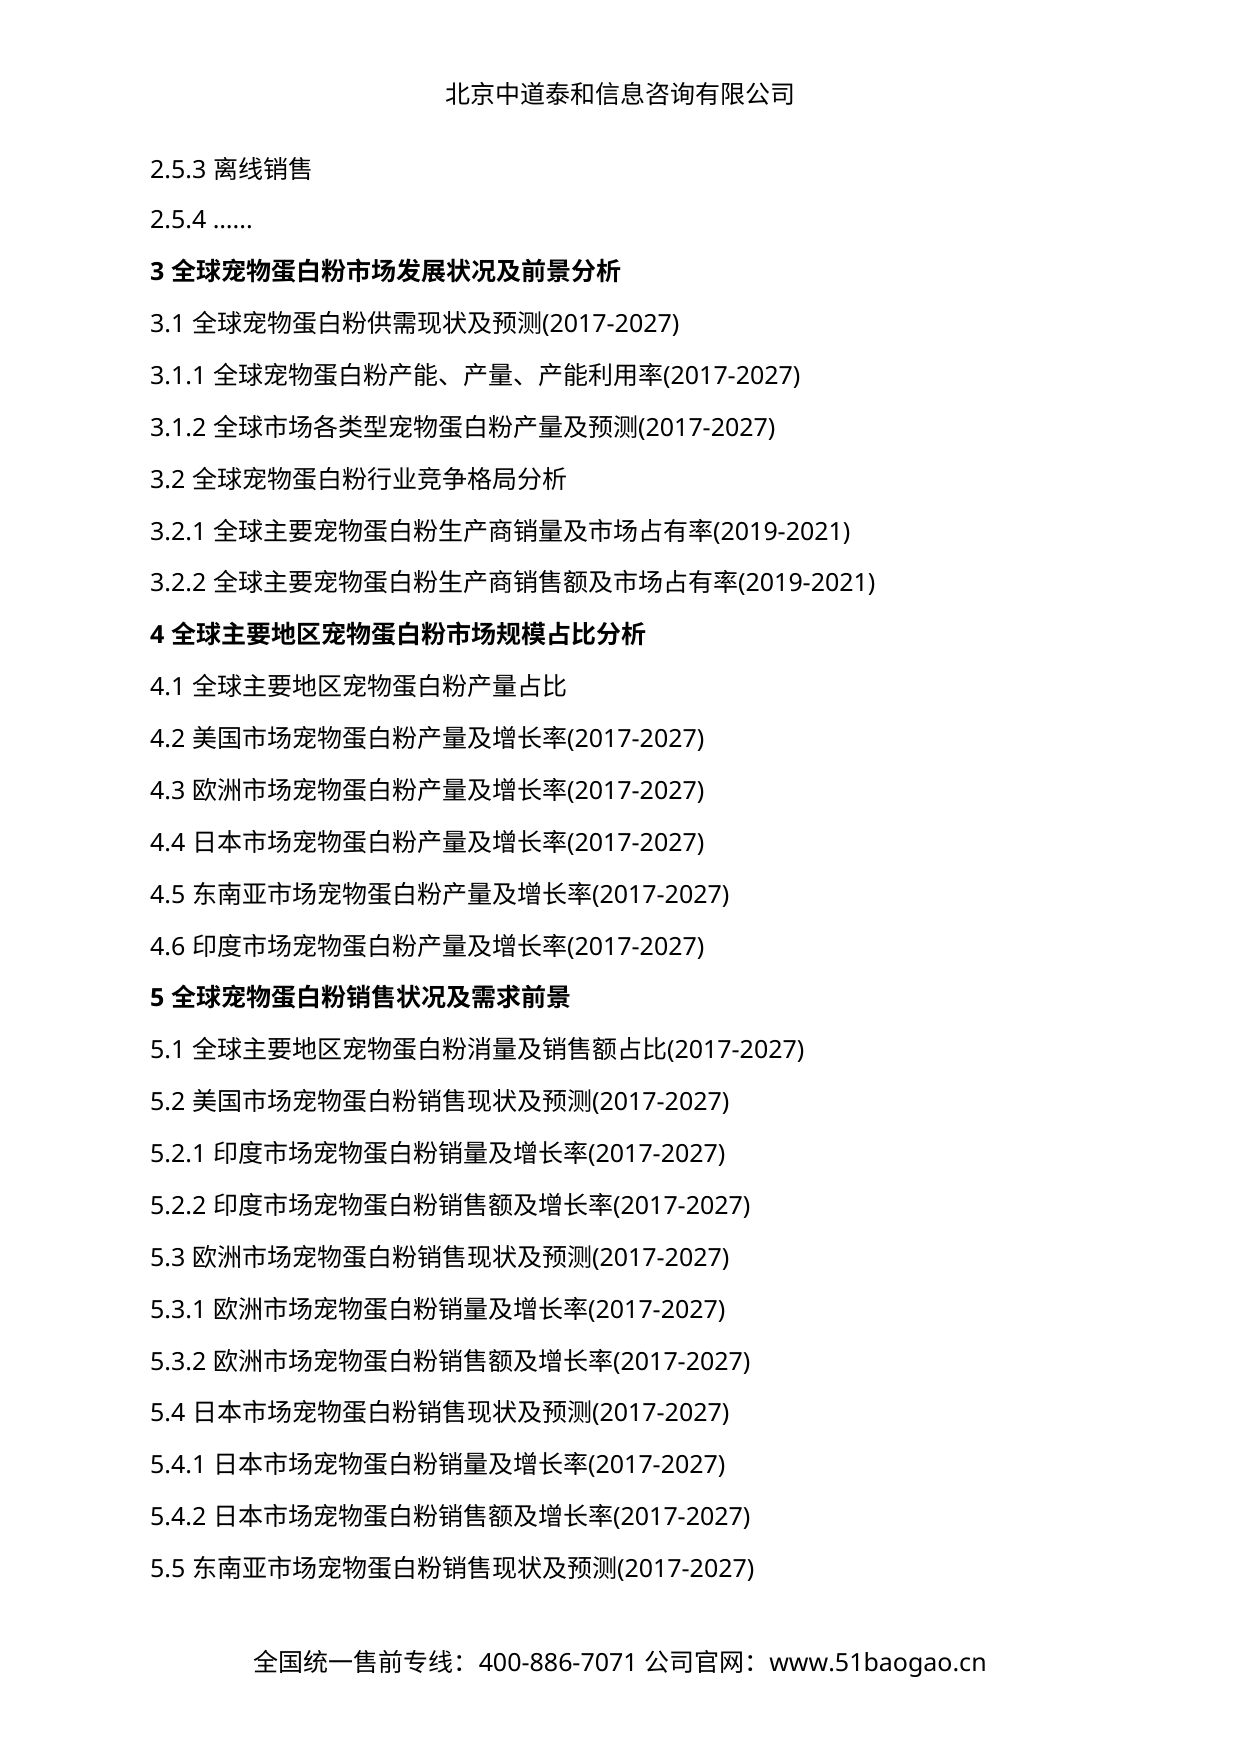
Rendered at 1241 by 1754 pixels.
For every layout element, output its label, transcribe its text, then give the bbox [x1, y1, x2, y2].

text 5.4.1 日本市场宠物蛋白粉销量及增长率(2017-2027) [150, 1445, 1090, 1481]
text 2.5.3 离线销售 [150, 150, 1090, 186]
text 3.1.1 全球宠物蛋白粉产能、产量、产能利用率(2017-2027) [150, 355, 1090, 392]
text 5.2.2 印度市场宠物蛋白粉销售额及增长率(2017-2027) [150, 1185, 1090, 1222]
text 4.6 印度市场宠物蛋白粉产量及增长率(2017-2027) [150, 926, 1090, 962]
text 5.2 美国市场宠物蛋白粉销售现状及预测(2017-2027) [150, 1082, 1090, 1118]
text 5.3.2 欧洲市场宠物蛋白粉销售额及增长率(2017-2027) [150, 1341, 1090, 1377]
text 4 全球主要地区宠物蛋白粉市场规模占比分析 [150, 615, 1090, 651]
text 5.4.2 日本市场宠物蛋白粉销售额及增长率(2017-2027) [150, 1497, 1090, 1533]
text 5.5 东南亚市场宠物蛋白粉销售现状及预测(2017-2027) [150, 1548, 1090, 1585]
text 3.1 全球宠物蛋白粉供需现状及预测(2017-2027) [150, 303, 1090, 340]
text 2.5.4 …... [150, 202, 1090, 236]
text 5.3 欧洲市场宠物蛋白粉销售现状及预测(2017-2027) [150, 1237, 1090, 1273]
text 5 全球宠物蛋白粉销售状况及需求前景 [150, 978, 1090, 1014]
text 3.2.1 全球主要宠物蛋白粉生产商销量及市场占有率(2019-2021) [150, 511, 1090, 547]
text 5.3.1 欧洲市场宠物蛋白粉销量及增长率(2017-2027) [150, 1289, 1090, 1325]
text 5.2.1 印度市场宠物蛋白粉销量及增长率(2017-2027) [150, 1133, 1090, 1170]
text 4.3 欧洲市场宠物蛋白粉产量及增长率(2017-2027) [150, 770, 1090, 807]
text 5.4 日本市场宠物蛋白粉销售现状及预测(2017-2027) [150, 1393, 1090, 1429]
text 3.2.2 全球主要宠物蛋白粉生产商销售额及市场占有率(2019-2021) [150, 563, 1090, 599]
text 3.1.2 全球市场各类型宠物蛋白粉产量及预测(2017-2027) [150, 407, 1090, 443]
text 5.1 全球主要地区宠物蛋白粉消量及销售额占比(2017-2027) [150, 1030, 1090, 1066]
text 3 全球宠物蛋白粉市场发展状况及前景分析 [150, 252, 1090, 288]
text 4.1 全球主要地区宠物蛋白粉产量占比 [150, 667, 1090, 703]
text 4.5 东南亚市场宠物蛋白粉产量及增长率(2017-2027) [150, 874, 1090, 910]
text 3.2 全球宠物蛋白粉行业竞争格局分析 [150, 459, 1090, 495]
text 4.4 日本市场宠物蛋白粉产量及增长率(2017-2027) [150, 822, 1090, 858]
text 4.2 美国市场宠物蛋白粉产量及增长率(2017-2027) [150, 718, 1090, 755]
